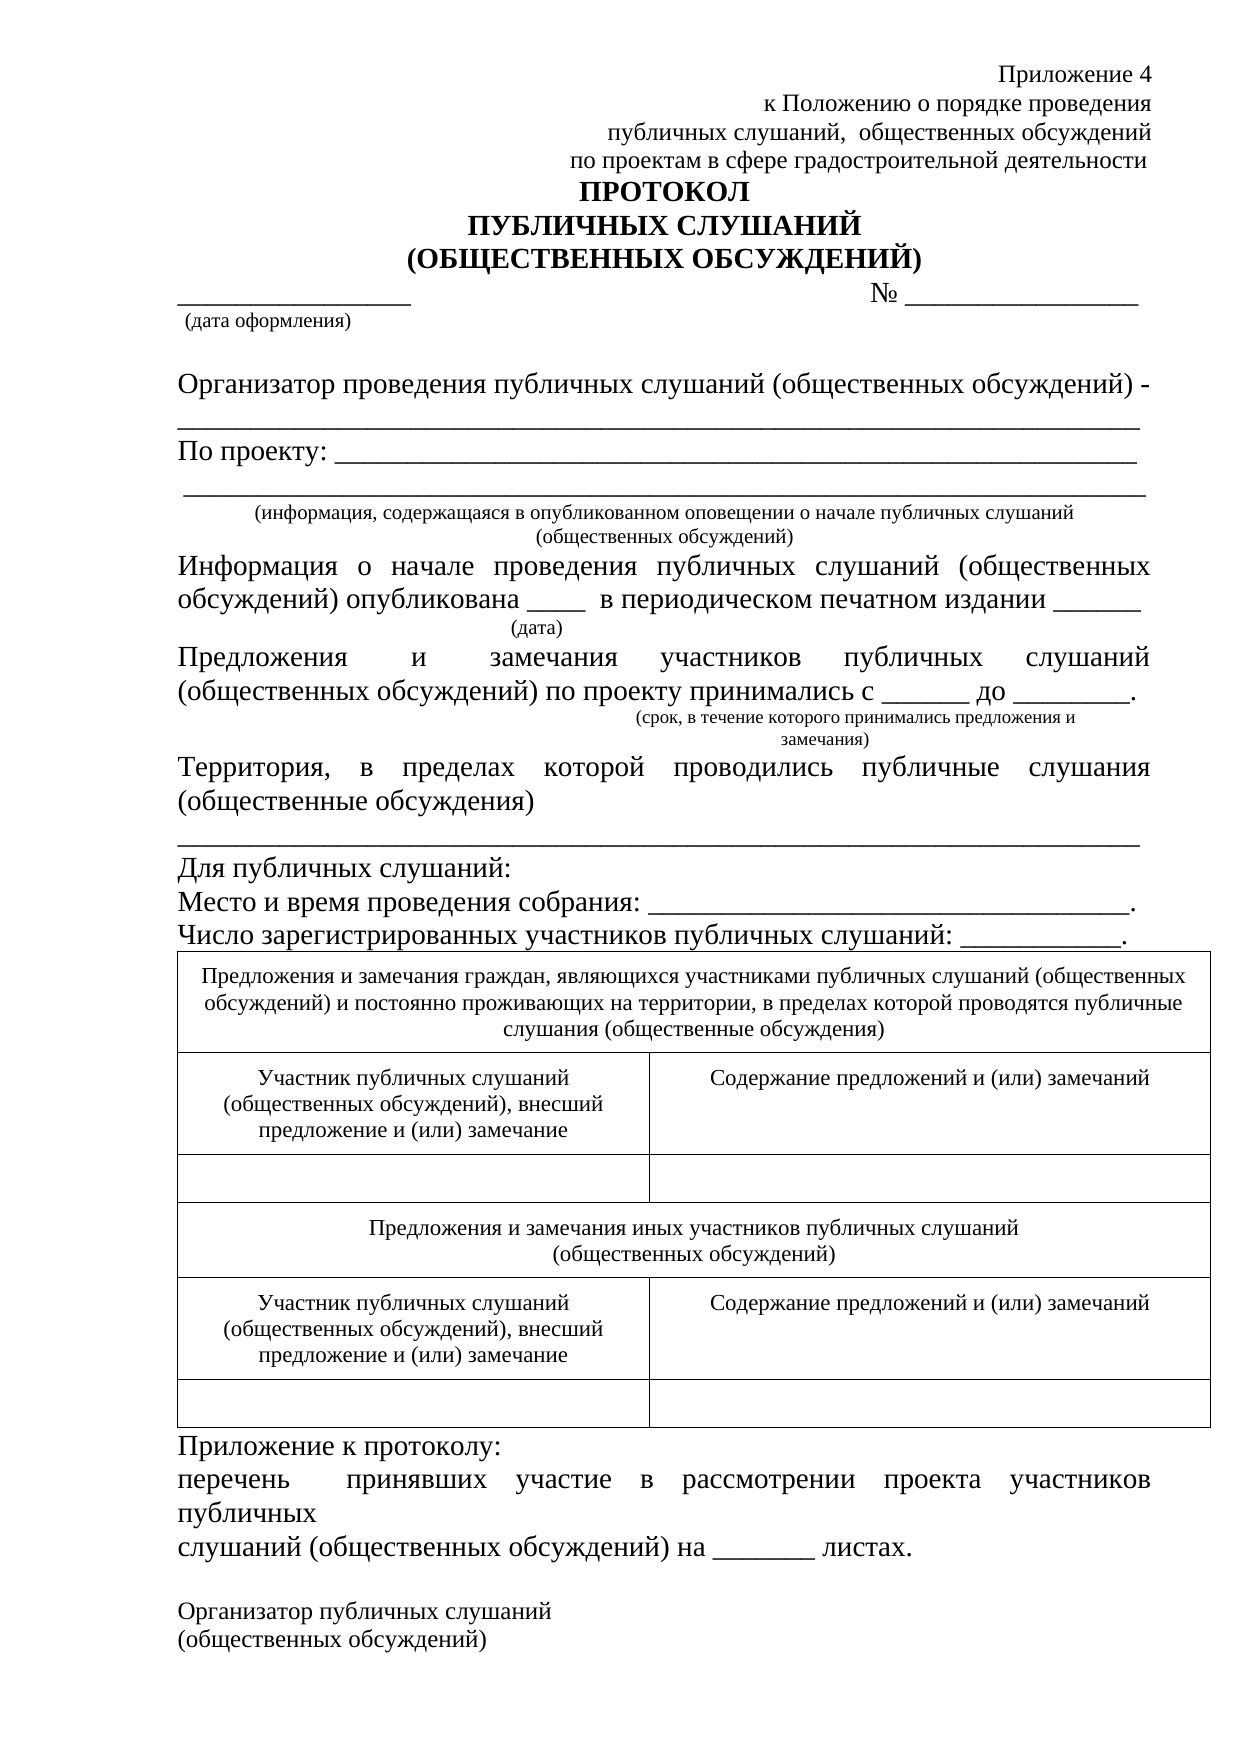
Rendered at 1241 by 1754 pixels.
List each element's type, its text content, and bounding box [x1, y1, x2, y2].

text публичных слушаний, общественных обсуждений [177, 117, 1152, 145]
table_cell [650, 1155, 1210, 1202]
subtitle По проекту: _______________________________________________________ [177, 433, 1152, 466]
table_cell [178, 1380, 649, 1427]
subtitle перечень принявших участие в рассмотрении проекта участников публичных [177, 1462, 1152, 1529]
subtitle Место и время проведения собрания: _________________________________. [177, 884, 1152, 917]
subtitle Для публичных слушаний: [177, 850, 1152, 884]
subtitle (срок, в течение которого принимались предложения и [177, 706, 1152, 728]
table_header Предложения и замечания граждан, являющихся участниками публичных слушаний (общественных обсуждений) и постоянно проживающих на территории, в пределах которой проводятся публичные слушания (общественные обсуждения) [178, 952, 1210, 1052]
table_cell [650, 1380, 1210, 1427]
subtitle слушаний (общественных обсуждений) на _______ листах. [177, 1529, 1152, 1562]
subtitle ПРОТОКОЛ [177, 174, 1152, 208]
text к Положению о порядке проведения [177, 88, 1152, 117]
subtitle (дата оформления) [177, 308, 1152, 332]
table_cell Предложения и замечания иных участников публичных слушаний (общественных обсуждений) [178, 1203, 1210, 1277]
subtitle Предложения и замечания участников публичных слушаний (общественных обсуждений) по проекту принимались с ______ до ________. [177, 639, 1152, 706]
table_cell Участник публичных слушаний (общественных обсуждений), внесший предложение и (или) замечание [178, 1278, 649, 1378]
table_cell Содержание предложений и (или) замечаний [650, 1278, 1210, 1378]
table_cell Участник публичных слушаний (общественных обсуждений), внесший предложение и (или) замечание [178, 1053, 649, 1153]
subtitle ПУБЛИЧНЫХ СЛУШАНИЙ [177, 208, 1152, 241]
subtitle Информация о начале проведения публичных слушаний (общественных обсуждений) опубликована ____ в периодическом печатном издании ______ [177, 548, 1152, 615]
subtitle Территория, в пределах которой проводились публичные слушания (общественные обсуждения) [177, 749, 1152, 817]
table_cell [178, 1155, 649, 1202]
text по проектам в сфере градостроительной деятельности [177, 145, 1152, 174]
subtitle замечания) [177, 728, 1152, 749]
subtitle __________________________________________________________________ [177, 399, 1152, 433]
subtitle Организатор проведения публичных слушаний (общественных обсуждений) - [177, 366, 1152, 399]
subtitle __________________________________________________________________ [177, 817, 1152, 850]
table_cell Содержание предложений и (или) замечаний [650, 1053, 1210, 1153]
subtitle Организатор публичных слушаний [177, 1596, 1152, 1624]
subtitle Приложение к протоколу: [177, 1428, 1152, 1462]
subtitle Число зарегистрированных участников публичных слушаний: ___________. [177, 917, 1152, 951]
subtitle (ОБЩЕСТВЕННЫХ ОБСУЖДЕНИЙ) [177, 241, 1152, 275]
subtitle (общественных обсуждений) [177, 1624, 1152, 1653]
text Приложение 4 [177, 59, 1152, 88]
subtitle (общественных обсуждений) [177, 524, 1152, 548]
subtitle ________________ № ________________ [177, 275, 1152, 308]
subtitle __________________________________________________________________ (информация, содержащаяся в опубликованном оповещении о начале публичных слушаний [177, 466, 1152, 524]
subtitle (дата) [177, 615, 1152, 639]
